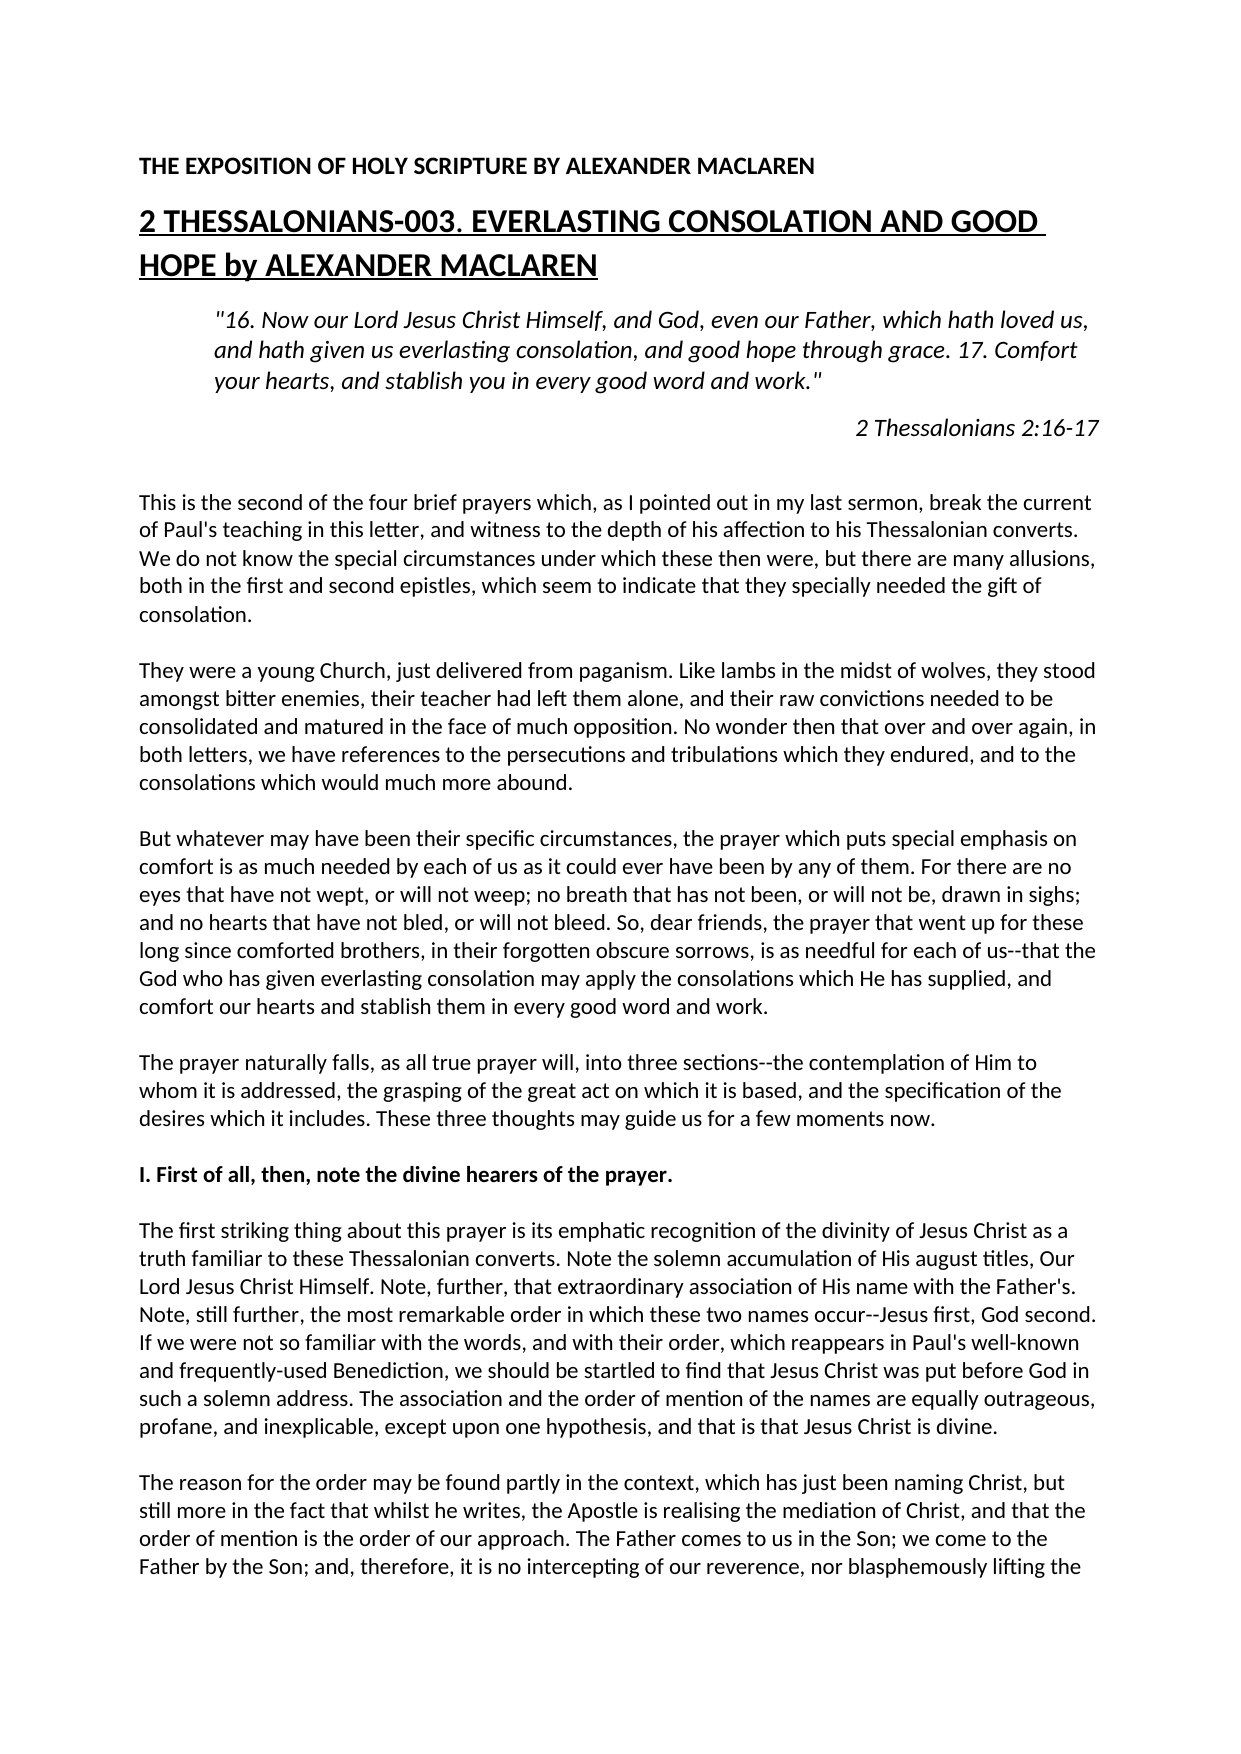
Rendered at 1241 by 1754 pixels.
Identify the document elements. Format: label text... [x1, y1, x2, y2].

text 2 THESSALONIANS-003. EVERLASTING CONSOLATION AND GOOD HOPE by ALEXANDER MACLAREN [139, 199, 1101, 284]
text 2 Thessalonians 2:16-17 [214, 412, 1101, 443]
text This is the second of the four brief prayers which, as I pointed out in my last sermon, break the current of Paul's teaching in this letter, and witness to the depth of his affection to his Thessalonian converts. We do not know the special circumstances under which these then were, but there are many allusions, both in the first and second epistles, which seem to indicate that they specially needed the gift of consolation. [139, 488, 1101, 628]
text "16. Now our Lord Jesus Christ Himself, and God, even our Father, which hath loved us, and hath given us everlasting consolation, and good hope through grace. 17. Comfort your hearts, and stablish you in every good word and work." [214, 304, 1101, 396]
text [139, 1468, 1101, 1580]
text But whatever may have been their specific circumstances, the prayer which puts special emphasis on comfort is as much needed by each of us as it could ever have been by any of them. For there are no eyes that have not wept, or will not weep; no breath that has not been, or will not be, drawn in sighs; and no hearts that have not bled, or will not bleed. So, dear friends, the prayer that went up for these long since comforted brothers, in their forgotten obscure sorrows, is as needful for each of us--that the God who has given everlasting consolation may apply the consolations which He has supplied, and comfort our hearts and stablish them in every good word and work. [139, 824, 1101, 1020]
text The prayer naturally falls, as all true prayer will, into three sections--the contemplation of Him to whom it is addressed, the grasping of the great act on which it is based, and the specification of the desires which it includes. These three thoughts may guide us for a few moments now. [139, 1048, 1101, 1132]
text THE EXPOSITION OF HOLY SCRIPTURE BY ALEXANDER MACLAREN [139, 150, 1101, 181]
text I. First of all, then, note the divine hearers of the prayer. [139, 1160, 1101, 1188]
text The first striking thing about this prayer is its emphatic recognition of the divinity of Jesus Christ as a truth familiar to these Thessalonian converts. Note the solemn accumulation of His august titles, Our Lord Jesus Christ Himself. Note, further, that extraordinary association of His name with the Father's. Note, still further, the most remarkable order in which these two names occur--Jesus first, God second. If we were not so familiar with the words, and with their order, which reappears in Paul's well-known and frequently-used Benediction, we should be startled to find that Jesus Christ was put before God in such a solemn address. The association and the order of mention of the names are equally outrageous, profane, and inexplicable, except upon one hypothesis, and that is that Jesus Christ is divine. [139, 1216, 1101, 1440]
text They were a young Church, just delivered from paganism. Like lambs in the midst of wolves, they stood amongst bitter enemies, their teacher had left them alone, and their raw convictions needed to be consolidated and matured in the face of much opposition. No wonder then that over and over again, in both letters, we have references to the persecutions and tribulations which they endured, and to the consolations which would much more abound. [139, 656, 1101, 796]
